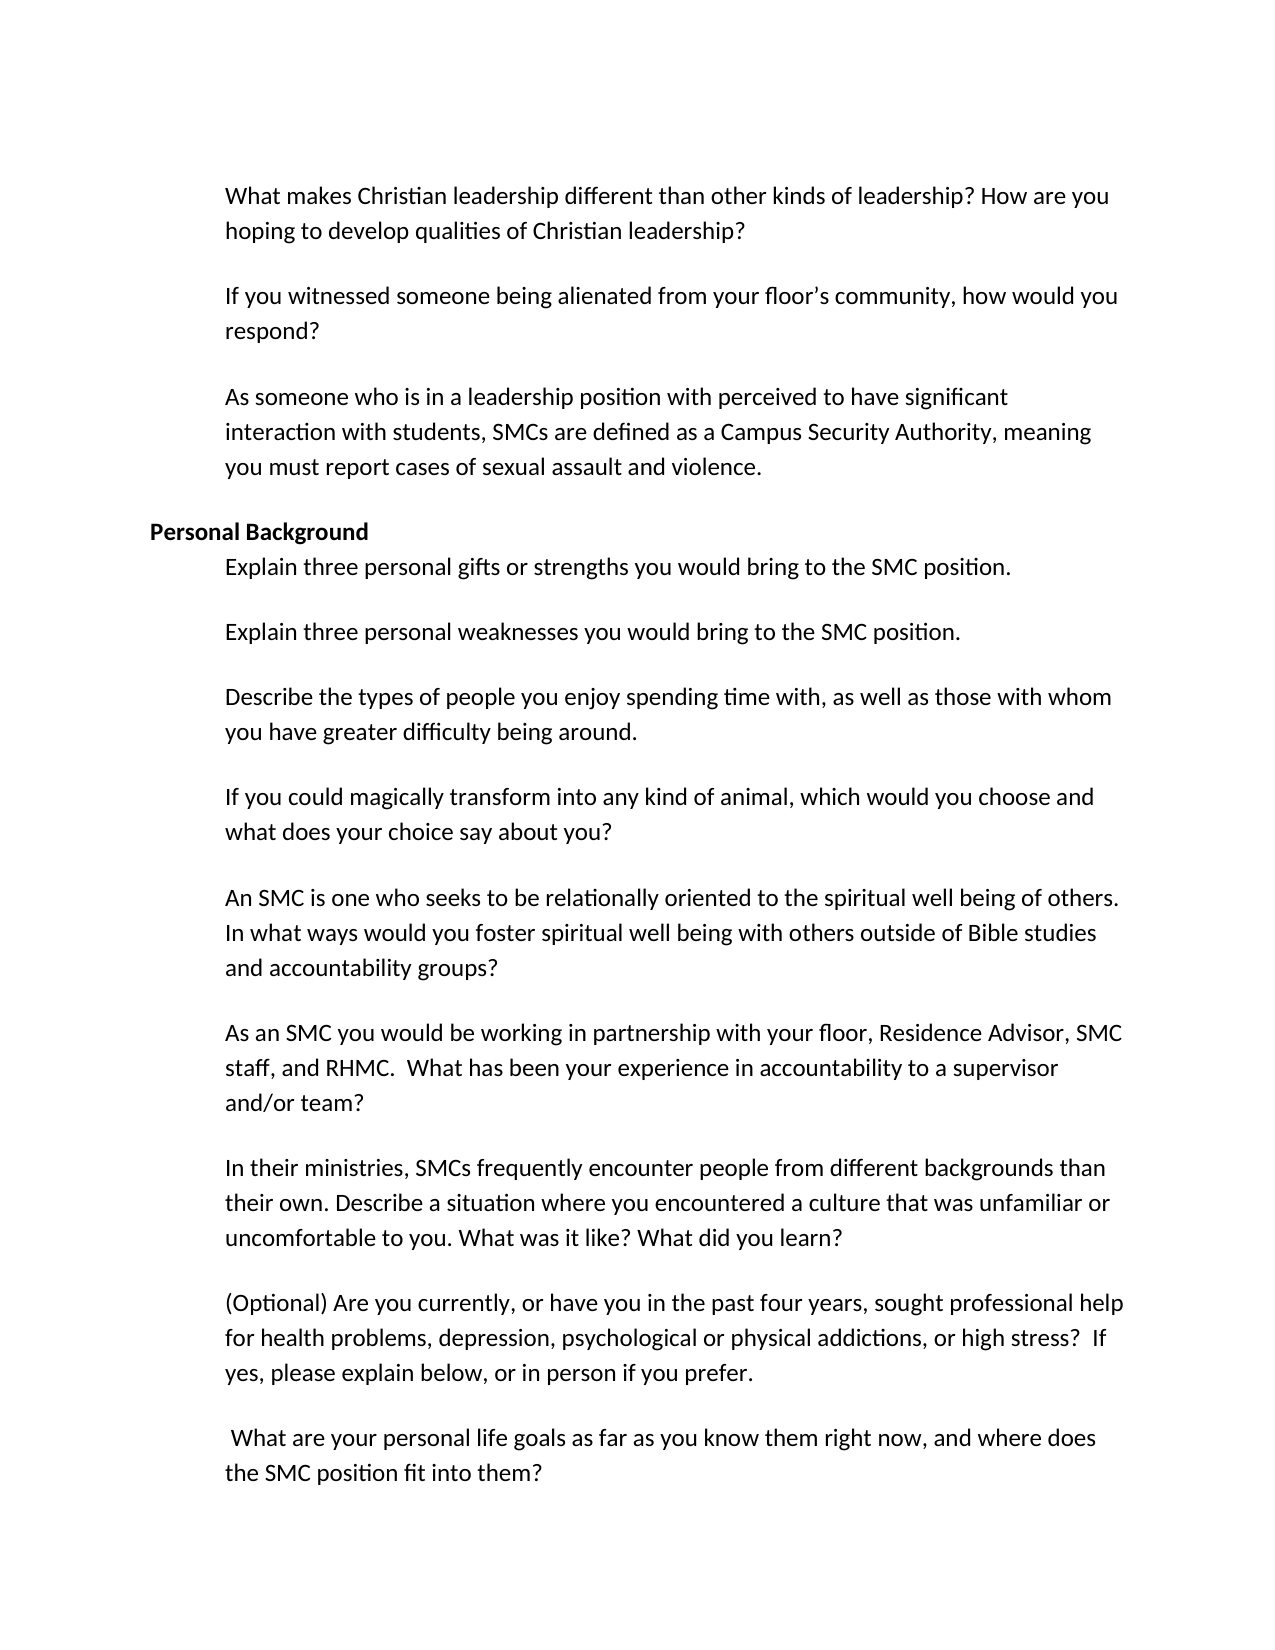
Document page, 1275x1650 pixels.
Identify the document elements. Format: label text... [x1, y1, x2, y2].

text Describe the types of people you enjoy spending time with, as well as those with whom you have greater difficulty being around. [225, 681, 1125, 747]
text If you witnessed someone being alienated from your floor’s community, how would you respond? [225, 280, 1125, 346]
text As someone who is in a leadership position with perceived to have significant interaction with students, SMCs are defined as a Campus Security Authority, meaning you must report cases of sexual assault and violence. [225, 381, 1125, 481]
text Explain three personal gifts or strengths you would bring to the SMC position. [225, 551, 1125, 581]
text Personal Background [150, 516, 1125, 546]
text What makes Christian leadership different than other kinds of leadership? How are you hoping to develop qualities of Christian leadership? [225, 180, 1125, 246]
text If you could magically transform into any kind of animal, which would you choose and what does your choice say about you? [225, 781, 1125, 847]
text In their ministries, SMCs frequently encounter people from different backgrounds than their own. Describe a situation where you encountered a culture that was unfamiliar or uncomfortable to you. What was it like? What did you learn? [225, 1152, 1125, 1253]
text Explain three personal weaknesses you would bring to the SMC position. [150, 616, 1125, 647]
text What are your personal life goals as far as you know them right now, and where does the SMC position fit into them? [225, 1422, 1125, 1488]
text As an SMC you would be working in partnership with your floor, Residence Advisor, SMC staff, and RHMC. What has been your experience in accountability to a supervisor and/or team? [225, 1017, 1125, 1117]
text An SMC is one who seeks to be relationally oriented to the spiritual well being of others. In what ways would you foster spiritual well being with others outside of Bible studies and accountability groups? [225, 882, 1125, 982]
text (Optional) Are you currently, or have you in the past four years, sought professional help for health problems, depression, psychological or physical addictions, or high stress? If yes, please explain below, or in person if you prefer. [225, 1287, 1125, 1388]
